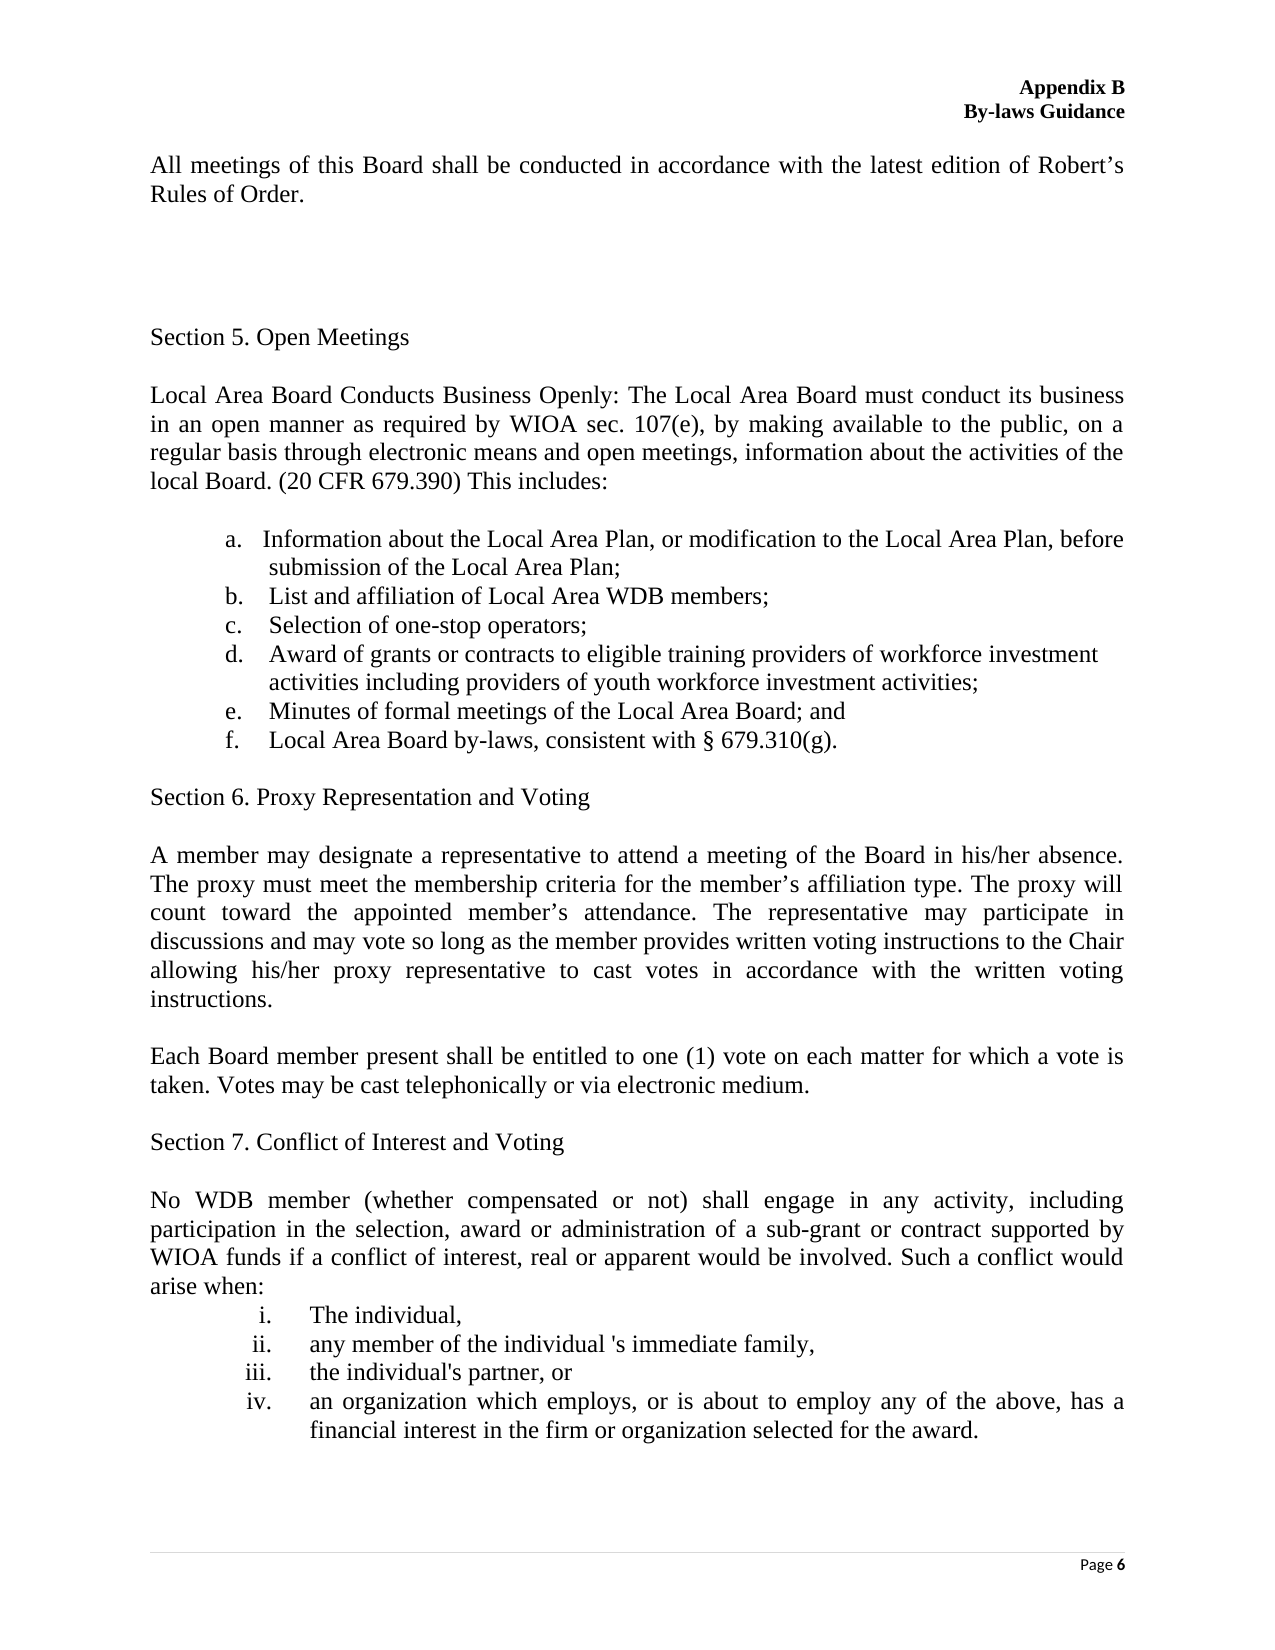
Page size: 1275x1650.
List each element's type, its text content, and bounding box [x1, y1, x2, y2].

list Minutes of formal meetings of the Local Area Board; and [225, 696, 1125, 725]
text No WDB member (whether compensated or not) shall engage in any activity, including participation in the selection, award or administration of a sub-grant or contract supported by WIOA funds if a conflict of interest, real or apparent would be involved. Such a conflict would arise when: [150, 1185, 1125, 1300]
list submission of the Local Area Plan; [262, 552, 1125, 581]
text A member may designate a representative to attend a meeting of the Board in his/her absence. The proxy must meet the membership criteria for the member’s affiliation type. The proxy will count toward the appointed member’s attendance. The representative may participate in discussions and may vote so long as the member provides written voting instructions to the Chair allowing his/her proxy representative to cast votes in accordance with the written voting instructions. [150, 840, 1125, 1012]
text Each Board member present shall be entitled to one (1) vote on each matter for which a vote is taken. Votes may be cast telephonically or via electronic medium. [150, 1041, 1125, 1099]
list List and affiliation of Local Area WDB members; [225, 581, 1125, 610]
list an organization which employs, or is about to employ any of the above, has a financial interest in the firm or organization selected for the award. [272, 1386, 1125, 1444]
list Selection of one-stop operators; [225, 610, 1125, 639]
text Section 5. Open Meetings [150, 322, 1125, 351]
list Information about the Local Area Plan, or modification to the Local Area Plan, before [225, 524, 1125, 552]
text All meetings of this Board shall be conducted in accordance with the latest edition of Robert’s Rules of Order. [150, 150, 1125, 207]
list Award of grants or contracts to eligible training providers of workforce investment [225, 639, 1125, 667]
list The individual, [272, 1300, 1125, 1329]
text Section 7. Conflict of Interest and Voting [150, 1127, 1125, 1156]
list activities including providers of youth workforce investment activities; [262, 667, 1125, 696]
text Local Area Board Conducts Business Openly: The Local Area Board must conduct its business in an open manner as required by WIOA sec. 107(e), by making available to the public, on a regular basis through electronic means and open meetings, information about the activities of the local Board. (20 CFR 679.390) This includes: [150, 380, 1125, 495]
list Local Area Board by-laws, consistent with § 679.310(g). [225, 725, 1125, 754]
list any member of the individual 's immediate family, [272, 1329, 1125, 1357]
list the individual's partner, or [272, 1357, 1125, 1386]
text Section 6. Proxy Representation and Voting [150, 782, 1125, 811]
